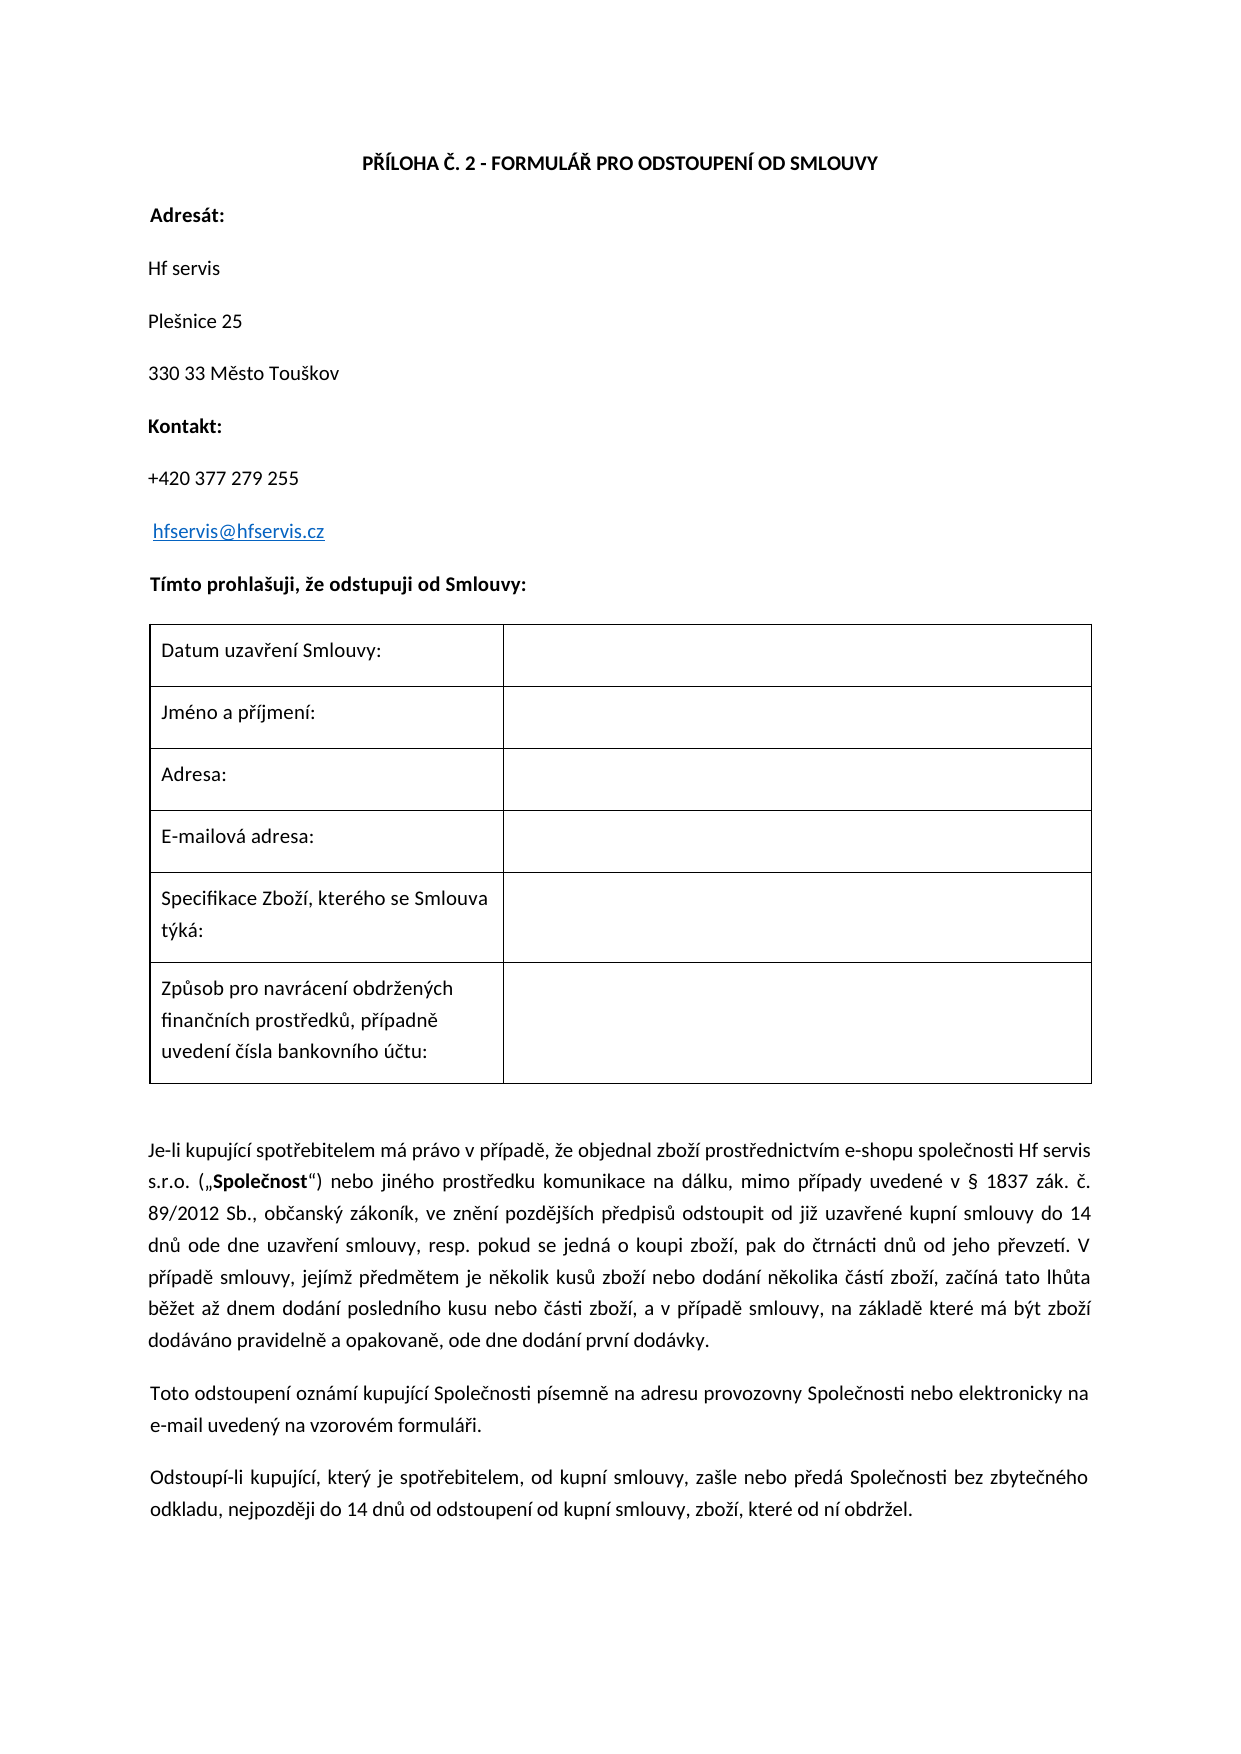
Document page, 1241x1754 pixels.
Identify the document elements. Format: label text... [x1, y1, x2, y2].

table_header Datum uzavření Smlouvy: [151, 625, 503, 686]
text +420 377 279 255 [148, 466, 1092, 491]
table_header [504, 625, 1091, 686]
text hfservis@hfservis.cz [148, 518, 1092, 544]
text Adresát: [150, 203, 1090, 228]
table_cell Jméno a příjmení: [151, 687, 503, 748]
table_cell Způsob pro navrácení obdržených finančních prostředků, případně uvedení čísla bankovního účtu: [151, 963, 503, 1083]
text Příloha č. 2 - Formulář pro odstoupení od Smlouvy [150, 150, 1090, 175]
text Tímto prohlašuji, že odstupuji od Smlouvy: [150, 571, 1090, 596]
text Toto odstoupení oznámí kupující Společnosti písemně na adresu provozovny Společnosti nebo elektronicky na e-mail uvedený na vzorovém formuláři. [150, 1380, 1090, 1437]
text Je-li kupující spotřebitelem má právo v případě, že objednal zboží prostřednictvím e-shopu společnosti Hf servis s.r.o. („Společnost“) nebo jiného prostředku komunikace na dálku, mimo případy uvedené v § 1837 zák. č. 89/2012 Sb., občanský zákoník, ve znění pozdějších předpisů odstoupit od již uzavřené kupní smlouvy do 14 dnů ode dne uzavření smlouvy, resp. pokud se jedná o koupi zboží, pak do čtrnácti dnů od jeho převzetí. V případě smlouvy, jejímž předmětem je několik kusů zboží nebo dodání několika částí zboží, začíná tato lhůta běžet až dnem dodání posledního kusu nebo části zboží, a v případě smlouvy, na základě které má být zboží dodáváno pravidelně a opakovaně, ode dne dodání první dodávky. [148, 1137, 1092, 1353]
text Odstoupí-li kupující, který je spotřebitelem, od kupní smlouvy, zašle nebo předá Společnosti bez zbytečného odkladu, nejpozději do 14 dnů od odstoupení od kupní smlouvy, zboží, které od ní obdržel. [150, 1464, 1090, 1522]
table_cell [504, 749, 1091, 810]
table_cell [504, 811, 1091, 872]
table_cell Adresa: [151, 749, 503, 810]
table_cell E-mailová adresa: [151, 811, 503, 872]
text 330 33 Město Touškov [148, 360, 1092, 386]
table_cell [504, 963, 1091, 1083]
table_cell [504, 687, 1091, 748]
table_cell Specifikace Zboží, kterého se Smlouva týká: [151, 873, 503, 962]
text Hf servis [148, 255, 1092, 281]
text Kontakt: [148, 413, 1092, 438]
table_cell [504, 873, 1091, 962]
text Plešnice 25 [148, 308, 1092, 333]
